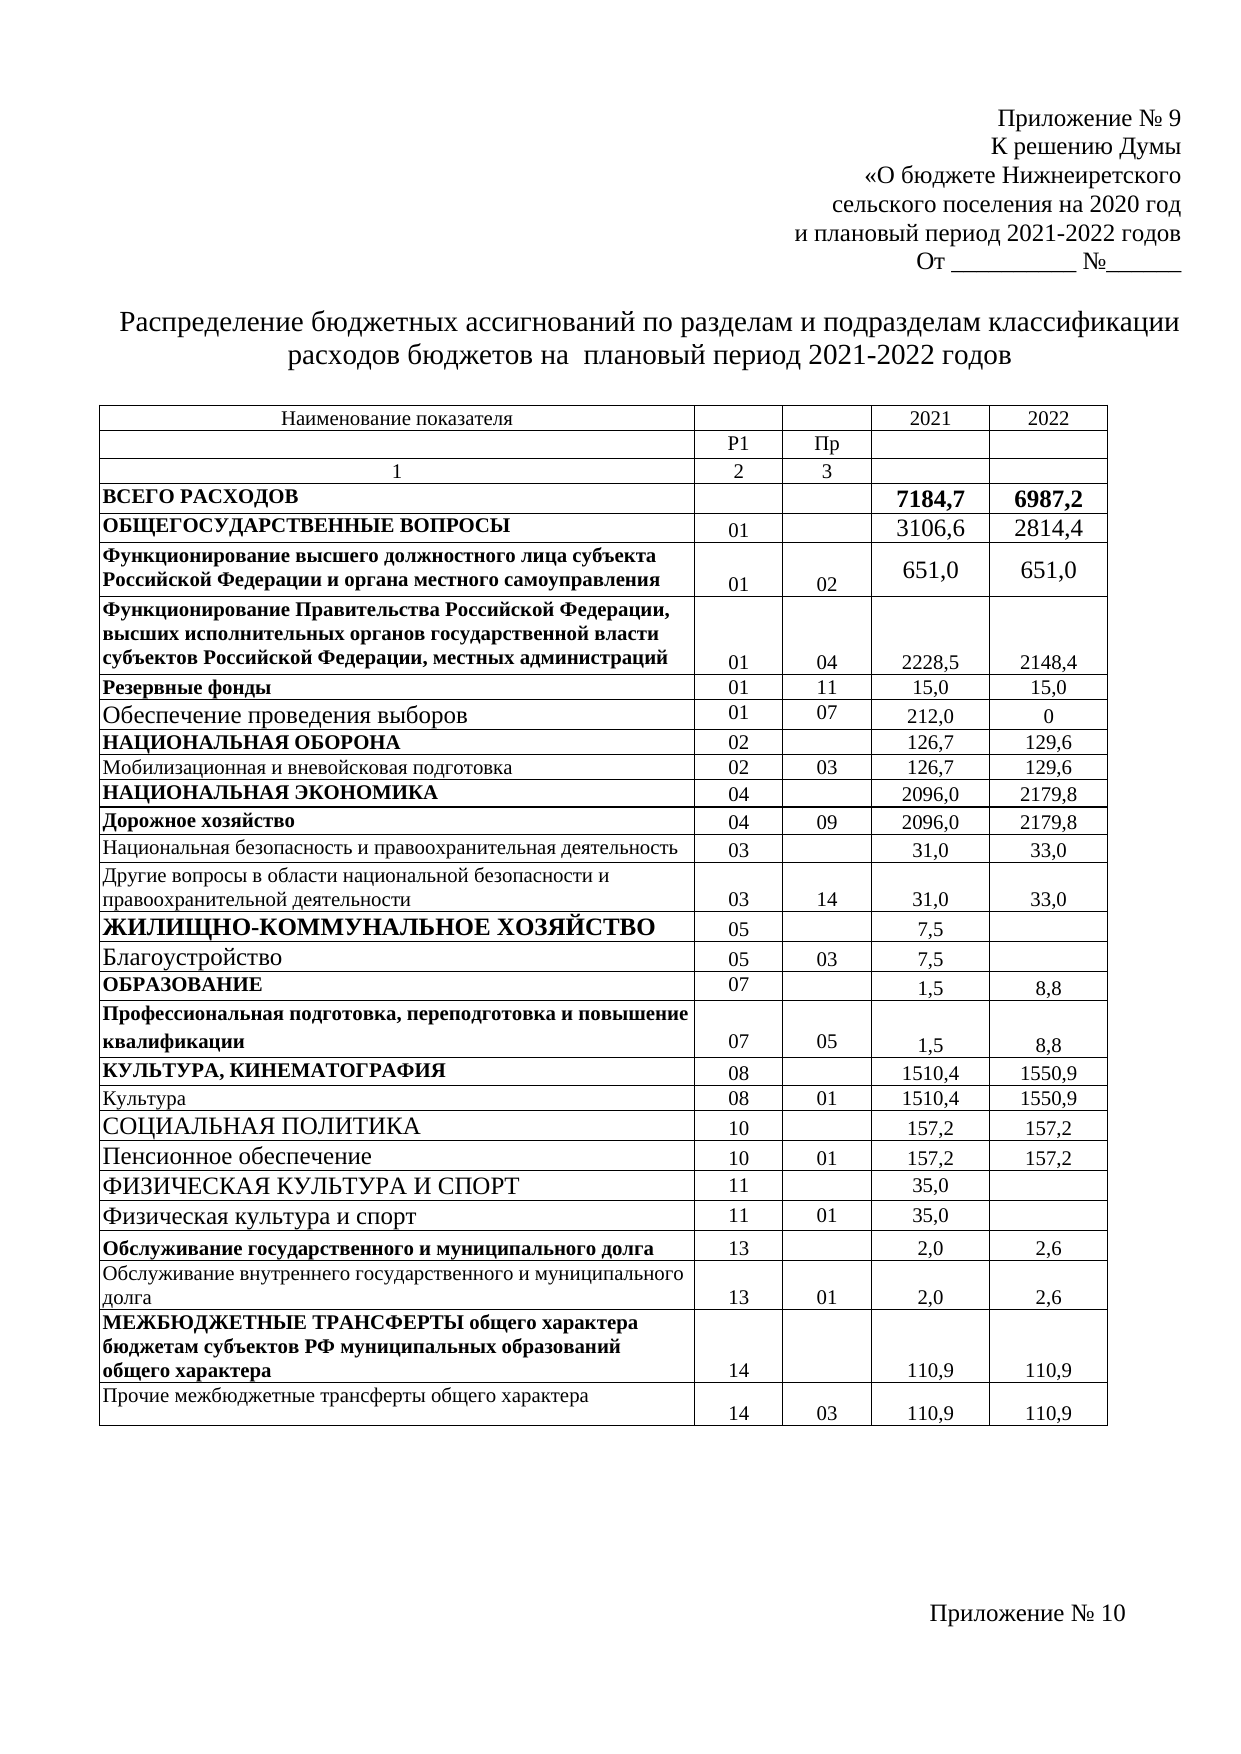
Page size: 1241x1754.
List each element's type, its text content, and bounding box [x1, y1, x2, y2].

table_cell [990, 1171, 1107, 1200]
table_cell 10 [695, 1111, 782, 1140]
table_header 2022 [990, 406, 1107, 429]
table_cell 2,6 [990, 1231, 1107, 1260]
table_cell 0 [990, 700, 1107, 728]
table_cell [783, 780, 871, 806]
table_cell [990, 431, 1107, 457]
table_cell 01 [783, 1141, 871, 1170]
table_cell 01 [695, 543, 782, 596]
table_cell [872, 431, 989, 457]
table_cell 01 [783, 1201, 871, 1229]
table_header [783, 406, 871, 429]
table_cell [783, 514, 871, 542]
table_header Наименование показателя [100, 406, 694, 429]
table_cell 2,0 [872, 1231, 989, 1260]
table_cell 110,9 [990, 1310, 1107, 1382]
table_cell 09 [783, 808, 871, 834]
text От __________ №______ [118, 246, 1181, 275]
table_cell 31,0 [872, 863, 989, 911]
table_cell 01 [695, 675, 782, 699]
table_cell [990, 942, 1107, 971]
table_cell Пр [783, 431, 871, 457]
table_cell 126,7 [872, 755, 989, 779]
table_cell МЕЖБЮДЖЕТНЫЕ ТРАНСФЕРТЫ общего характера бюджетам субъектов РФ муниципальных образований общего характера [100, 1310, 694, 1382]
table_cell [695, 484, 782, 512]
table_cell Благоустройство [100, 942, 694, 971]
table_cell 8,8 [990, 1001, 1107, 1057]
table_cell 02 [695, 730, 782, 754]
table_cell 13 [695, 1231, 782, 1260]
table_cell [990, 459, 1107, 483]
text Распределение бюджетных ассигнований по разделам и подразделам классификации расходов бюджетов на плановый период 2021-2022 годов [118, 304, 1181, 371]
table_cell 7,5 [872, 942, 989, 971]
table_cell [872, 459, 989, 483]
table_cell 14 [695, 1310, 782, 1382]
table_cell 2148,4 [990, 597, 1107, 674]
table_cell 651,0 [872, 543, 989, 596]
table_cell Прочие межбюджетные трансферты общего характера [100, 1383, 694, 1424]
table_cell 129,6 [990, 755, 1107, 779]
table_cell 110,9 [872, 1383, 989, 1424]
table_cell 04 [695, 808, 782, 834]
table_cell [100, 431, 694, 457]
table_cell [990, 912, 1107, 941]
table_cell 6987,2 [990, 484, 1107, 512]
table_cell Физическая культура и спорт [100, 1201, 694, 1229]
table_cell 2179,8 [990, 808, 1107, 834]
table_cell P1 [695, 431, 782, 457]
table_cell 05 [695, 912, 782, 941]
table_cell НАЦИОНАЛЬНАЯ ЭКОНОМИКА [100, 780, 694, 806]
table_cell 05 [695, 942, 782, 971]
table_cell 15,0 [872, 675, 989, 699]
table_cell Другие вопросы в области национальной безопасности и правоохранительной деятельности [100, 863, 694, 911]
table_cell ЖИЛИЩНО-КОММУНАЛЬНОЕ ХОЗЯЙСТВО [100, 912, 694, 941]
table_cell 1,5 [872, 972, 989, 1000]
table_cell Дорожное хозяйство [100, 808, 694, 834]
text К решению Думы [118, 131, 1181, 160]
table_cell 14 [695, 1383, 782, 1424]
text Приложение № 10 [929, 1598, 1181, 1627]
table_cell 07 [783, 700, 871, 728]
table_cell 1,5 [872, 1001, 989, 1057]
table_cell 11 [695, 1201, 782, 1229]
table_cell 31,0 [872, 835, 989, 862]
table_cell ФИЗИЧЕСКАЯ КУЛЬТУРА И СПОРТ [100, 1171, 694, 1200]
table_cell СОЦИАЛЬНАЯ ПОЛИТИКА [100, 1111, 694, 1140]
table_cell 03 [783, 755, 871, 779]
table_cell 07 [695, 1001, 782, 1057]
table_cell 110,9 [990, 1383, 1107, 1424]
table_cell 2,0 [872, 1261, 989, 1309]
table_cell 2179,8 [990, 780, 1107, 806]
table_cell 33,0 [990, 835, 1107, 862]
table_cell 2814,4 [990, 514, 1107, 542]
table_cell 7184,7 [872, 484, 989, 512]
table_cell 14 [783, 863, 871, 911]
table_cell 15,0 [990, 675, 1107, 699]
table_cell 08 [695, 1086, 782, 1110]
table_cell Обеспечение проведения выборов [100, 700, 694, 728]
table_cell Пенсионное обеспечение [100, 1141, 694, 1170]
table_cell 3106,6 [872, 514, 989, 542]
table_cell Резервные фонды [100, 675, 694, 699]
table_cell 01 [695, 700, 782, 728]
table_cell [783, 972, 871, 1000]
table_cell 03 [783, 1383, 871, 1424]
text Приложение № 9 [561, 103, 1181, 131]
table_header [695, 406, 782, 429]
table_cell 10 [695, 1141, 782, 1170]
table_cell 157,2 [872, 1141, 989, 1170]
table_cell [783, 1310, 871, 1382]
table_cell 651,0 [990, 543, 1107, 596]
table_cell 03 [695, 863, 782, 911]
table_cell 2096,0 [872, 808, 989, 834]
table_cell 2,6 [990, 1261, 1107, 1309]
table_cell 01 [783, 1086, 871, 1110]
table_cell 129,6 [990, 730, 1107, 754]
table_cell [783, 1171, 871, 1200]
table_cell [783, 1231, 871, 1260]
table_cell Культура [100, 1086, 694, 1110]
table_cell 03 [783, 942, 871, 971]
table_cell 04 [695, 780, 782, 806]
table_cell [783, 835, 871, 862]
table_cell [783, 912, 871, 941]
table_cell 2 [695, 459, 782, 483]
table_cell Мобилизационная и вневойсковая подготовка [100, 755, 694, 779]
table_cell Профессиональная подготовка, переподготовка и повышение квалификации [100, 1001, 694, 1057]
table_cell 35,0 [872, 1171, 989, 1200]
table_cell 02 [695, 755, 782, 779]
table_cell 13 [695, 1261, 782, 1309]
table_cell 1 [100, 459, 694, 483]
table_cell ОБЩЕГОСУДАРСТВЕННЫЕ ВОПРОСЫ [100, 514, 694, 542]
table_cell 03 [695, 835, 782, 862]
table_cell 212,0 [872, 700, 989, 728]
table_cell Национальная безопасность и правоохранительная деятельность [100, 835, 694, 862]
table_cell 01 [695, 514, 782, 542]
table_cell Функционирование высшего должностного лица субъекта Российской Федерации и органа местного самоуправления [100, 543, 694, 596]
table_cell 05 [783, 1001, 871, 1057]
table_cell [783, 1058, 871, 1085]
table_cell Обслуживание внутреннего государственного и муниципального долга [100, 1261, 694, 1309]
table_cell 11 [695, 1171, 782, 1200]
text и плановый период 2021-2022 годов [633, 218, 1181, 246]
table_cell 157,2 [872, 1111, 989, 1140]
table_cell 3 [783, 459, 871, 483]
table_cell [783, 1111, 871, 1140]
table_cell 01 [783, 1261, 871, 1309]
table_cell 35,0 [872, 1201, 989, 1229]
table_cell 157,2 [990, 1141, 1107, 1170]
table_cell 11 [783, 675, 871, 699]
table_cell КУЛЬТУРА, КИНЕМАТОГРАФИЯ [100, 1058, 694, 1085]
table_cell 2228,5 [872, 597, 989, 674]
table_cell Обслуживание государственного и муниципального долга [100, 1231, 694, 1260]
table_cell 08 [695, 1058, 782, 1085]
table_cell НАЦИОНАЛЬНАЯ ОБОРОНА [100, 730, 694, 754]
table_cell 01 [695, 597, 782, 674]
table_cell 126,7 [872, 730, 989, 754]
table_cell 1550,9 [990, 1058, 1107, 1085]
text «О бюджете Нижнеиретского [118, 160, 1181, 189]
table_cell 33,0 [990, 863, 1107, 911]
table_cell [990, 1201, 1107, 1229]
table_cell 07 [695, 972, 782, 1000]
table_cell 8,8 [990, 972, 1107, 1000]
table_cell 04 [783, 597, 871, 674]
table_cell [783, 730, 871, 754]
table_cell 1510,4 [872, 1086, 989, 1110]
table_cell 110,9 [872, 1310, 989, 1382]
table_cell 7,5 [872, 912, 989, 941]
table_cell [783, 484, 871, 512]
table_cell 157,2 [990, 1111, 1107, 1140]
text сельского поселения на 2020 год [633, 189, 1181, 218]
table_cell Функционирование Правительства Российской Федерации, высших исполнительных органов государственной власти субъектов Российской Федерации, местных администраций [100, 597, 694, 674]
table_cell 1510,4 [872, 1058, 989, 1085]
table_cell 1550,9 [990, 1086, 1107, 1110]
table_cell ОБРАЗОВАНИЕ [100, 972, 694, 1000]
table_cell 02 [783, 543, 871, 596]
table_cell ВСЕГО РАСХОДОВ [100, 484, 694, 512]
table_header 2021 [872, 406, 989, 429]
table_cell 2096,0 [872, 780, 989, 806]
